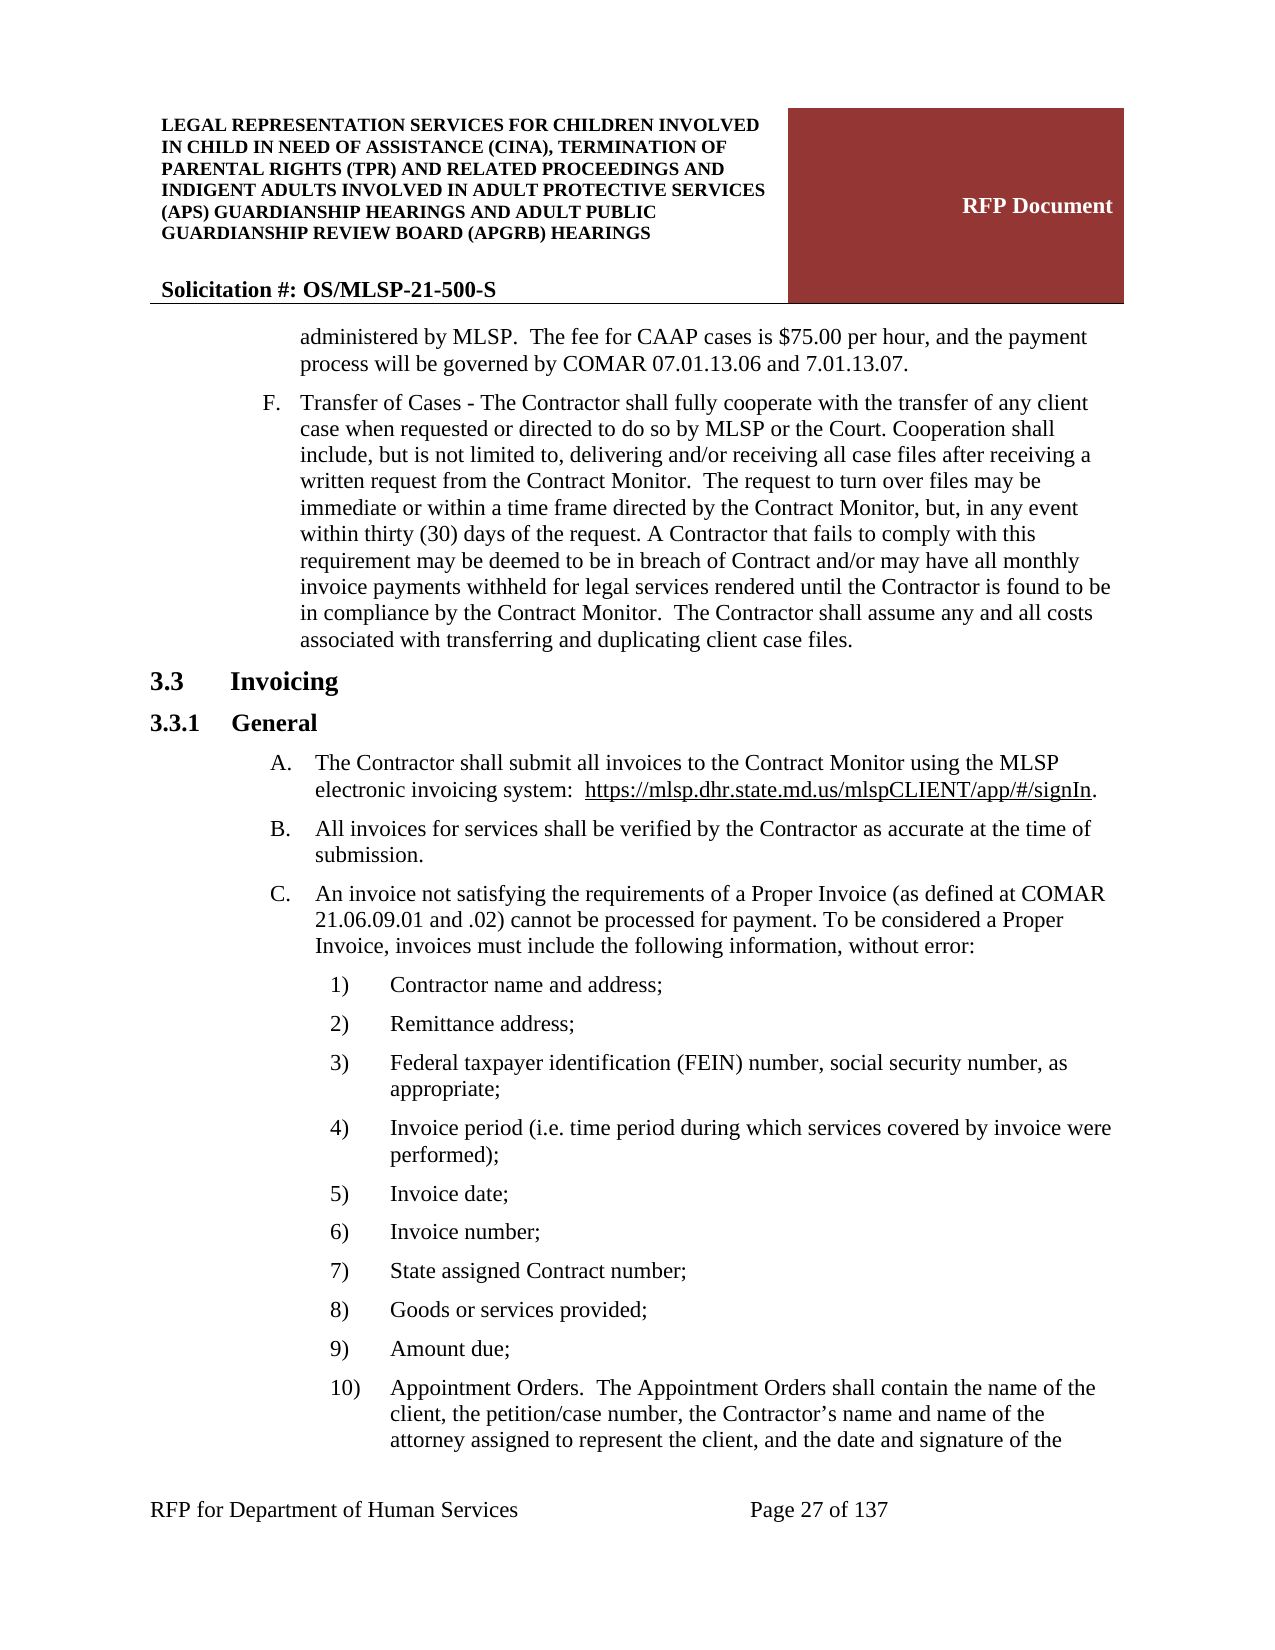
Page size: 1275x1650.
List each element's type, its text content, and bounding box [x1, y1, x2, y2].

list General [150, 708, 1125, 737]
list Transfer of Cases - The Contractor shall fully cooperate with the transfer of any client case when requested or directed to do so by MLSP or the Court. Cooperation shall include, but is not limited to, delivering and/or receiving all case files after receiving a written request from the Contract Monitor. The request to turn over files may be immediate or within a time frame directed by the Contract Monitor, but, in any event within thirty (30) days of the request. A Contractor that fails to comply with this requirement may be deemed to be in breach of Contract and/or may have all monthly invoice payments withheld for legal services rendered until the Contractor is found to be in compliance by the Contract Monitor. The Contractor shall assume any and all costs associated with transferring and duplicating client case files. [262, 388, 1125, 652]
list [330, 1374, 1125, 1453]
list Amount due; [330, 1335, 1125, 1361]
list Invoice period (i.e. time period during which services covered by invoice were performed); [330, 1114, 1125, 1167]
list Remittance address; [330, 1010, 1125, 1037]
list Contractor name and address; [330, 971, 1125, 998]
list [262, 323, 1125, 376]
list Federal taxpayer identification (FEIN) number, social security number, as appropriate; [330, 1049, 1125, 1102]
list State assigned Contract number; [330, 1257, 1125, 1284]
list All invoices for services shall be verified by the Contractor as accurate at the time of submission. [270, 815, 1125, 867]
list An invoice not satisfying the requirements of a Proper Invoice (as defined at COMAR 21.06.09.01 and .02) cannot be processed for payment. To be considered a Proper Invoice, invoices must include the following information, without error: [270, 880, 1125, 959]
list Goods or services provided; [330, 1296, 1125, 1322]
list Invoice date; [330, 1179, 1125, 1206]
list Invoicing [150, 664, 1125, 696]
list The Contractor shall submit all invoices to the Contract Monitor using the MLSP electronic invoicing system: https://mlsp.dhr.state.md.us/mlspCLIENT/app/#/signIn. [270, 749, 1125, 802]
list Invoice number; [330, 1218, 1125, 1245]
